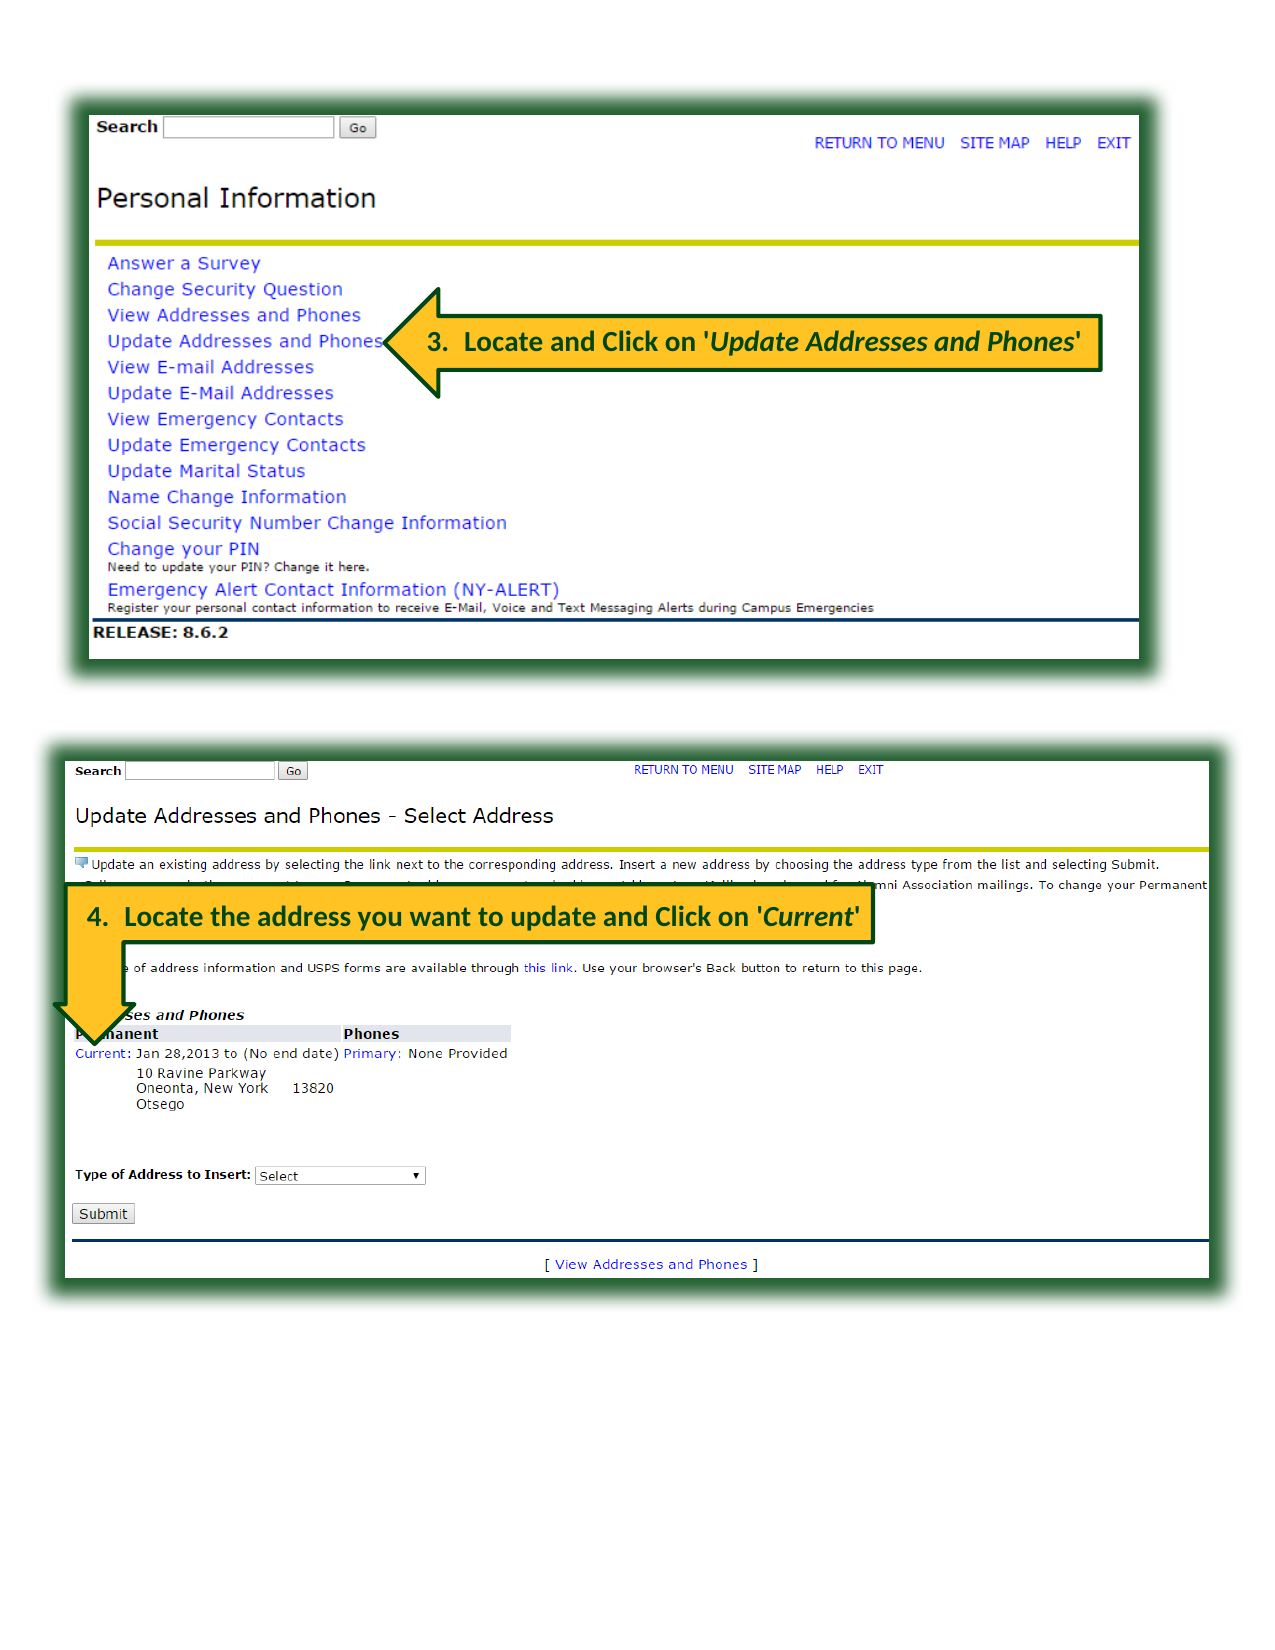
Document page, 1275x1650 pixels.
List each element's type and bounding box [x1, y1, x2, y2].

picture [89, 115, 1139, 659]
picture [65, 761, 1209, 1278]
